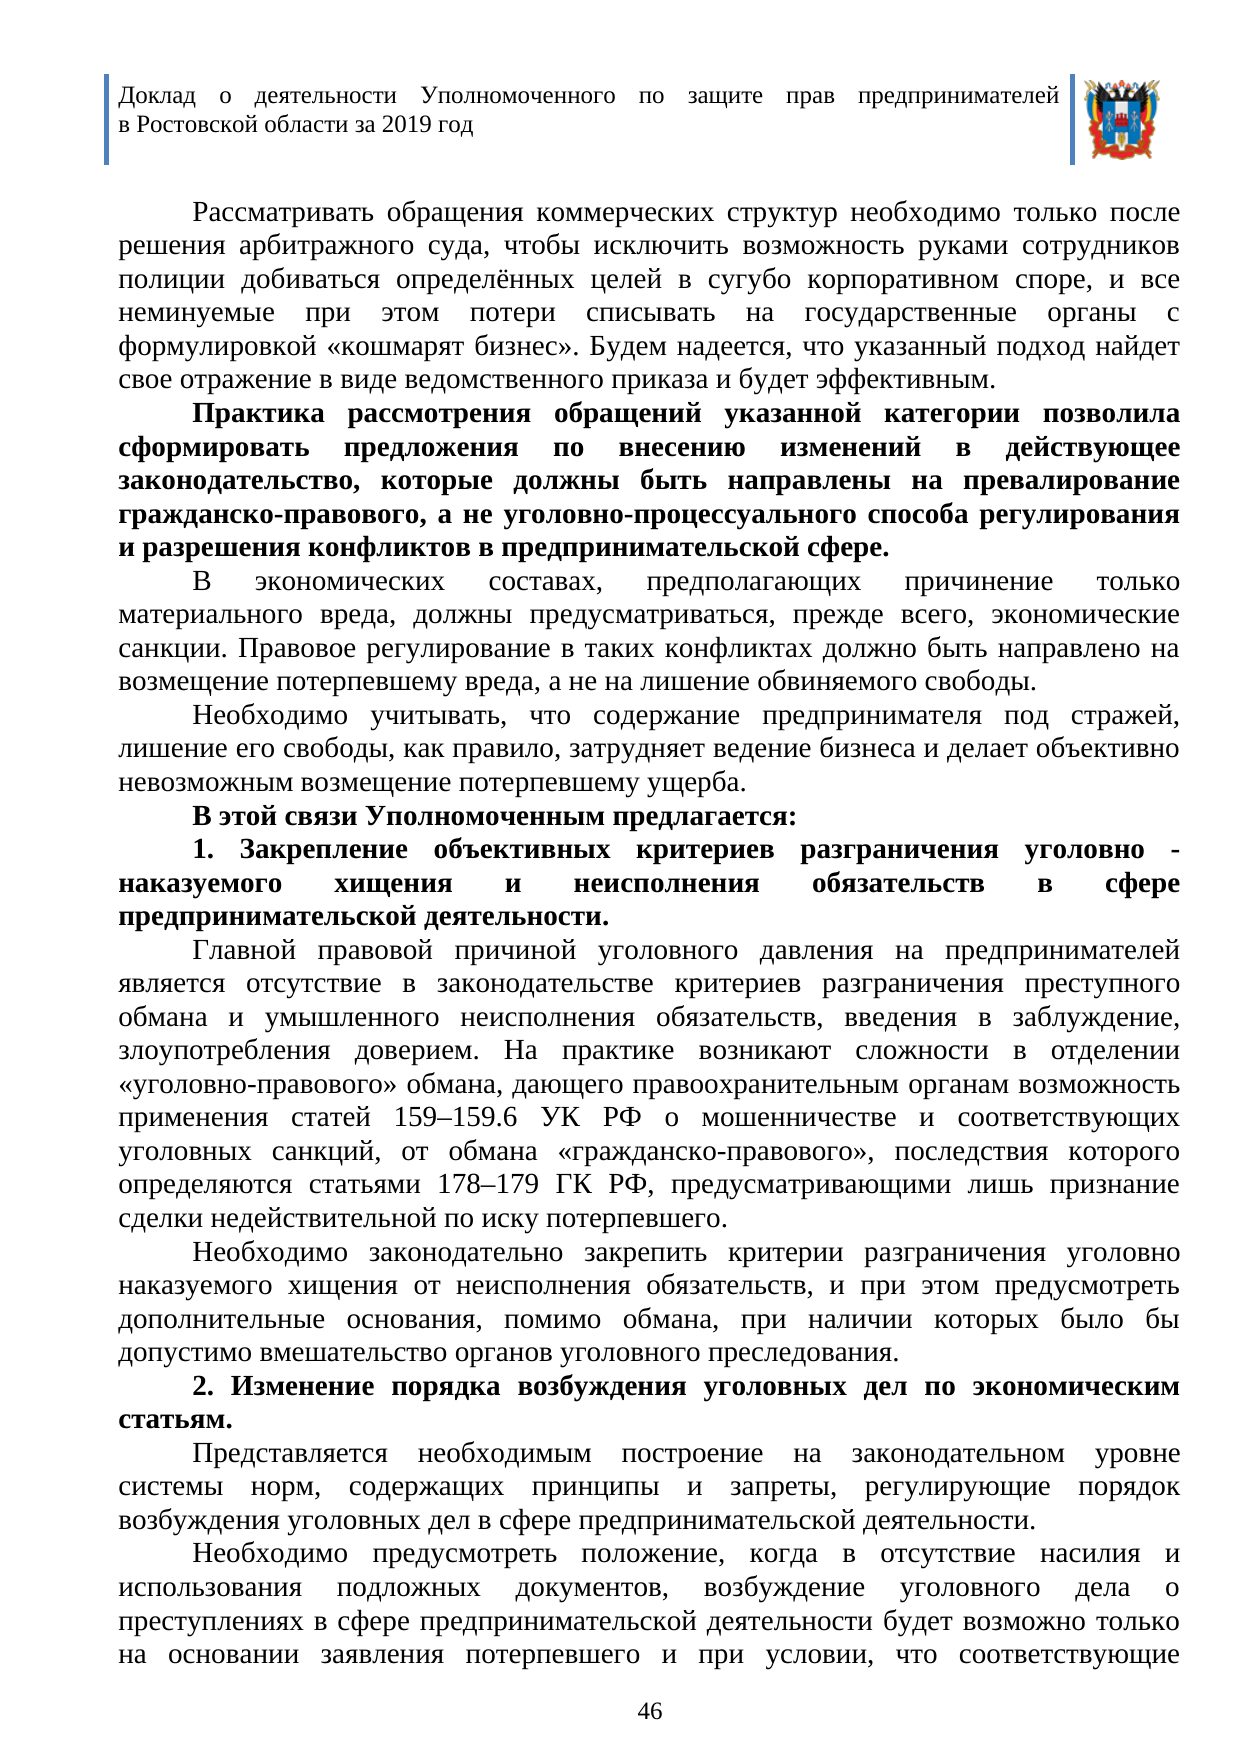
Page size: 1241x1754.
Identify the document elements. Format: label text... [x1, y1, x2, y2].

picture [1084, 80, 1160, 160]
text В этой связи Уполномоченным предлагается: [118, 798, 1181, 831]
text 2. Изменение порядка возбуждения уголовных дел по экономическим статьям. [118, 1368, 1181, 1435]
text Главной правовой причиной уголовного давления на предпринимателей является отсутствие в законодательстве критериев разграничения преступного обмана и умышленного неисполнения обязательств, введения в заблуждение, злоупотребления доверием. На практике возникают сложности в отделении «уголовно-правового» обмана, дающего правоохранительным органам возможность применения статей 159–159.6 УК РФ о мошенничестве и соответствующих уголовных санкций, от обмана «гражданско-правового», последствия которого определяются статьями 178–179 ГК РФ, предусматривающими лишь признание сделки недействительной по иску потерпевшего. [118, 932, 1181, 1234]
text Рассматривать обращения коммерческих структур необходимо только после решения арбитражного суда, чтобы исключить возможность руками сотрудников полиции добиваться определённых целей в сугубо корпоративном споре, и все неминуемые при этом потери списывать на государственные органы с формулировкой «кошмарят бизнес». Будем надеется, что указанный подход найдет свое отражение в виде ведомственного приказа и будет эффективным. [118, 194, 1181, 395]
text Практика рассмотрения обращений указанной категории позволила сформировать предложения по внесению изменений в действующее законодательство, которые должны быть направлены на превалирование гражданско-правового, а не уголовно-процессуального способа регулирования и разрешения конфликтов в предпринимательской сфере. [118, 395, 1181, 563]
text В экономических составах, предполагающих причинение только материального вреда, должны предусматриваться, прежде всего, экономические санкции. Правовое регулирование в таких конфликтах должно быть направлено на возмещение потерпевшему вреда, а не на лишение обвиняемого свободы. [118, 563, 1181, 697]
text Необходимо законодательно закрепить критерии разграничения уголовно наказуемого хищения от неисполнения обязательств, и при этом предусмотреть дополнительные основания, помимо обмана, при наличии которых было бы допустимо вмешательство органов уголовного преследования. [118, 1234, 1181, 1368]
text Представляется необходимым построение на законодательном уровне системы норм, содержащих принципы и запреты, регулирующие порядок возбуждения уголовных дел в сфере предпринимательской деятельности. [118, 1435, 1181, 1536]
text Необходимо учитывать, что содержание предпринимателя под стражей, лишение его свободы, как правило, затрудняет ведение бизнеса и делает объективно невозможным возмещение потерпевшему ущерба. [118, 697, 1181, 798]
text 1. Закрепление объективных критериев разграничения уголовно -наказуемого хищения и неисполнения обязательств в сфере предпринимательской деятельности. [118, 831, 1181, 932]
